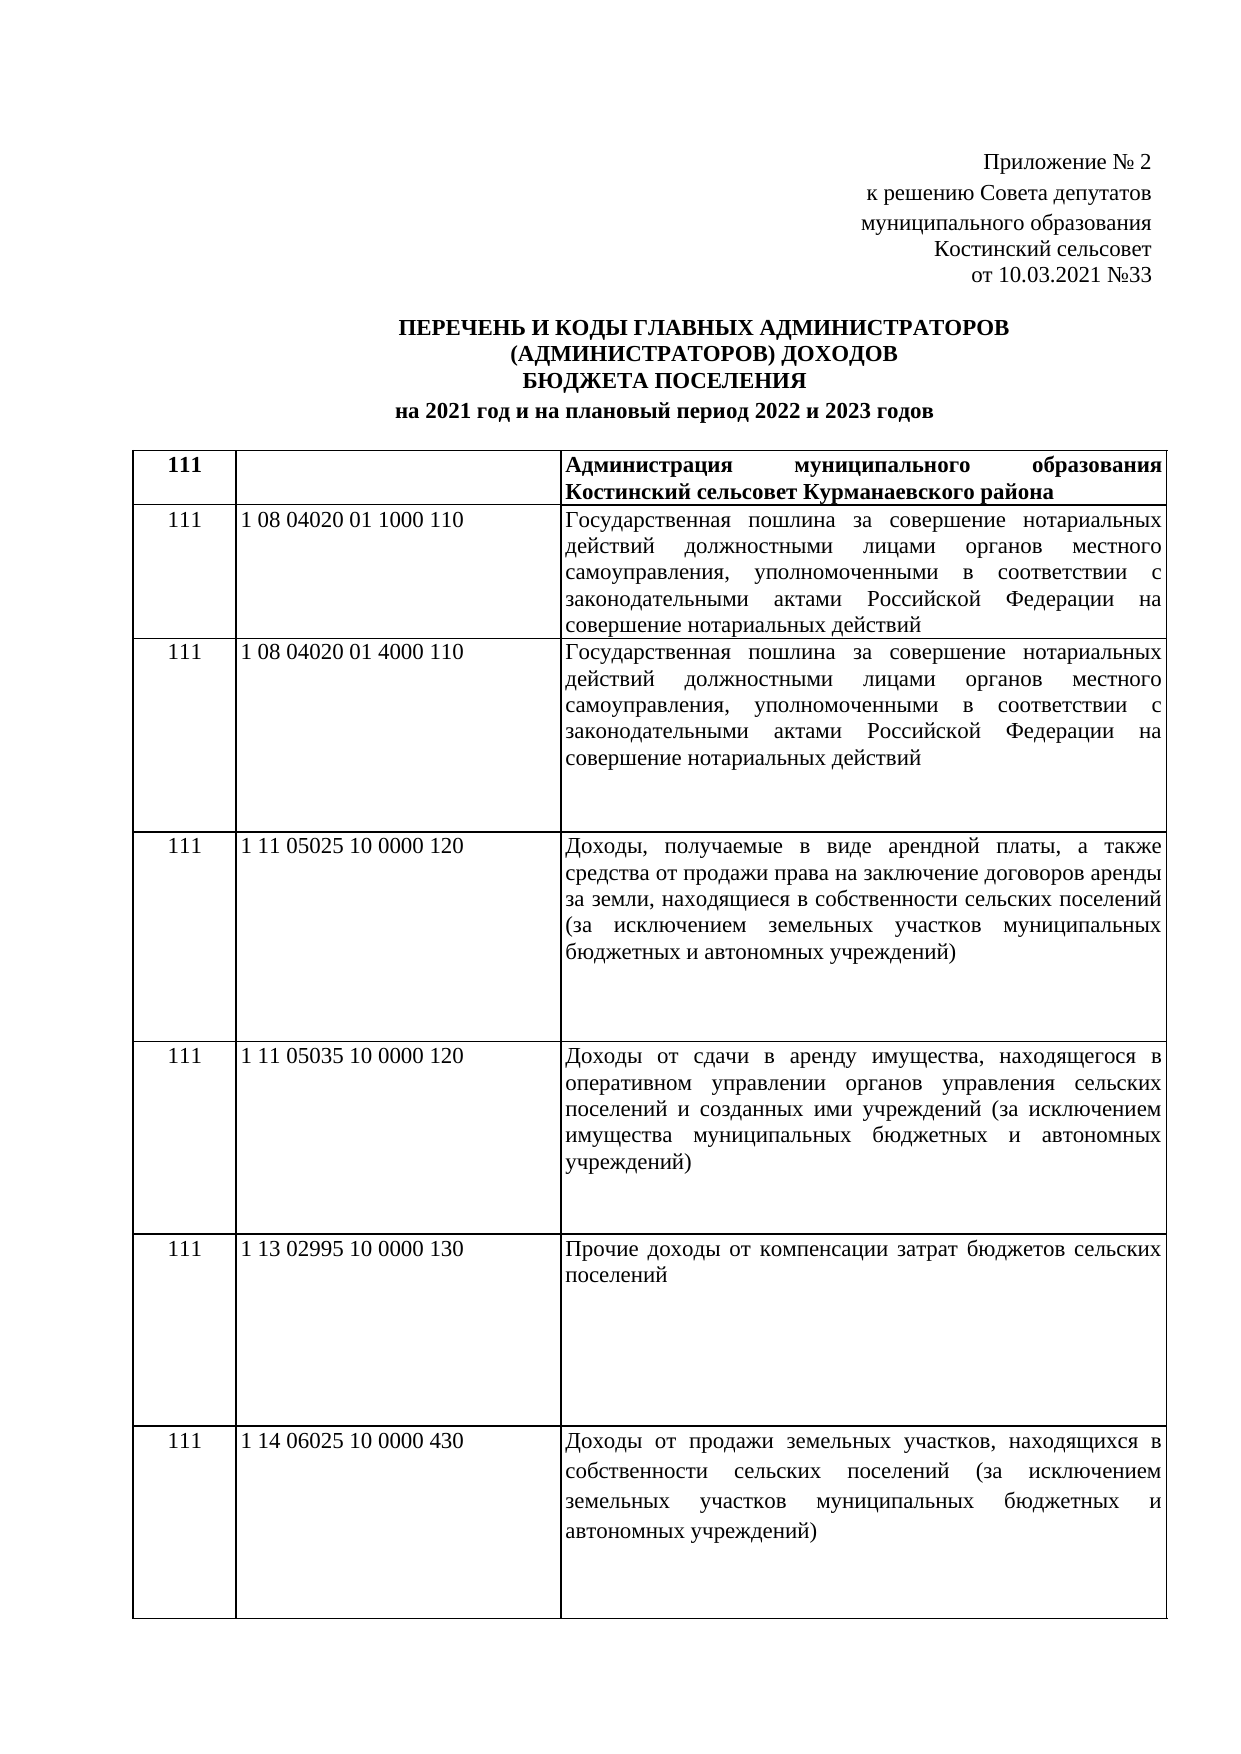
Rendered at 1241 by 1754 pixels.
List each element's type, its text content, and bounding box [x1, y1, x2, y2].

text БЮДЖЕТА ПОСЕЛЕНИЯ [177, 367, 1152, 393]
text ПЕРЕЧЕНЬ И КОДЫ ГЛАВНЫХ АДМИНИСТРАТОРОВ [177, 314, 1231, 341]
text к решению Совета депутатов [177, 178, 1152, 205]
table_cell 1 11 05025 10 0000 120 [237, 833, 560, 1041]
table_cell 111 [134, 833, 235, 1041]
table_cell Прочие доходы от компенсации затрат бюджетов сельских поселений [562, 1235, 1166, 1425]
table_cell 1 14 06025 10 0000 430 [237, 1427, 560, 1617]
table_cell Государственная пошлина за совершение нотариальных действий должностными лицами органов местного самоуправления, уполномоченными в соответствии с законодательными актами Российской Федерации на совершение нотариальных действий [562, 639, 1166, 831]
table_cell 111 [134, 1042, 235, 1233]
table_cell 111 [134, 639, 235, 831]
table_cell 111 [134, 1427, 235, 1617]
text Приложение № 2 [177, 148, 1152, 175]
table_header [237, 451, 560, 504]
table_header 111 [134, 451, 235, 504]
table_cell 1 11 05035 10 0000 120 [237, 1042, 560, 1233]
table_cell 1 08 04020 01 4000 110 [237, 639, 560, 831]
table_cell 1 13 02995 10 0000 130 [237, 1235, 560, 1425]
text на 2021 год и на плановый период 2022 и 2023 годов [177, 397, 1152, 423]
table_cell 1 08 04020 01 1000 110 [237, 505, 560, 637]
table_cell Доходы от сдачи в аренду имущества, находящегося в оперативном управлении органов управления сельских поселений и созданных ими учреждений (за исключением имущества муниципальных бюджетных и автономных учреждений) [562, 1042, 1166, 1233]
text Костинский сельсовет [177, 235, 1152, 261]
table_cell 111 [134, 1235, 235, 1425]
text (АДМИНИСТРАТОРОВ) ДОХОДОВ [177, 341, 1231, 367]
table_cell 111 [134, 505, 235, 637]
table_cell Доходы, получаемые в виде арендной платы, а также средства от продажи права на заключение договоров аренды за земли, находящиеся в собственности сельских поселений (за исключением земельных участков муниципальных бюджетных и автономных учреждений) [562, 833, 1166, 1041]
text муниципального образования [177, 209, 1152, 235]
text от 10.03.2021 №33 [177, 261, 1152, 288]
table_cell Доходы от продажи земельных участков, находящихся в собственности сельских поселений (за исключением земельных участков муниципальных бюджетных и автономных учреждений) [562, 1427, 1166, 1617]
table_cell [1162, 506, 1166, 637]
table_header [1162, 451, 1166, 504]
